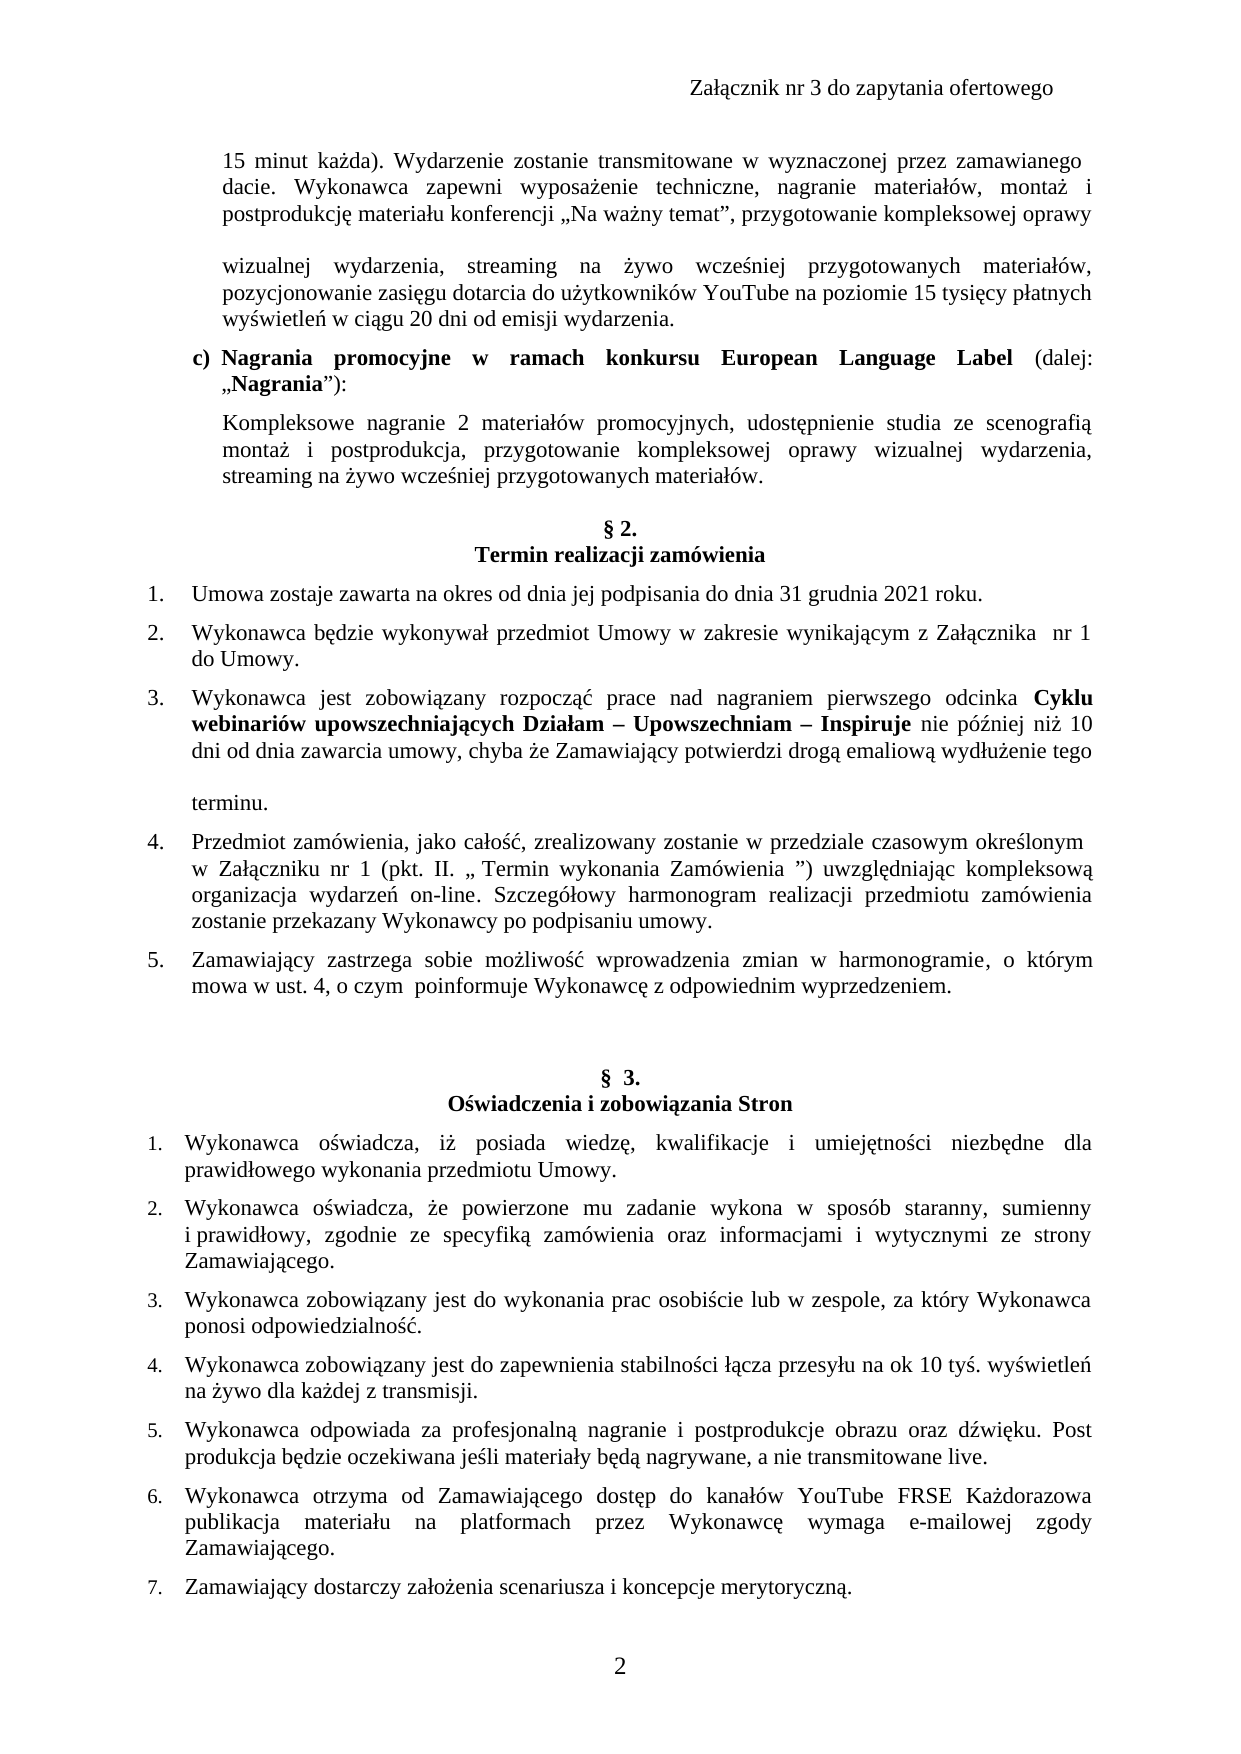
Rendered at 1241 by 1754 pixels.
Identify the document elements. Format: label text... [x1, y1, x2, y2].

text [222, 147, 1093, 332]
text Oświadczenia i zobowiązania Stron [147, 1090, 1093, 1117]
list Wykonawca otrzyma od Zamawiającego dostęp do kanałów YouTube FRSE Każdorazowa publikacja materiału na platformach przez Wykonawcę wymaga e-mailowej zgody Zamawiającego. [147, 1482, 1093, 1561]
list Wykonawca jest zobowiązany rozpocząć prace nad nagraniem pierwszego odcinka Cyklu webinariów upowszechniających Działam – Upowszechniam – Inspiruje nie później niż 10 dni od dnia zawarcia umowy, chyba że Zamawiający potwierdzi drogą emaliową wydłużenie tego terminu. [147, 684, 1093, 816]
text § 2. [147, 515, 1093, 541]
list Wykonawca odpowiada za profesjonalną nagranie i postprodukcje obrazu oraz dźwięku. Post produkcja będzie oczekiwana jeśli materiały będą nagrywane, a nie transmitowane live. [147, 1416, 1093, 1469]
list Przedmiot zamówienia, jako całość, zrealizowany zostanie w przedziale czasowym określonym w Załączniku nr 1 (pkt. II. „ Termin wykonania Zamówienia ”) uwzględniając kompleksową organizacja wydarzeń on-line. Szczegółowy harmonogram realizacji przedmiotu zamówienia zostanie przekazany Wykonawcy po podpisaniu umowy. [147, 828, 1093, 934]
list Wykonawca zobowiązany jest do wykonania prac osobiście lub w zespole, za który Wykonawca ponosi odpowiedzialność. [147, 1286, 1093, 1339]
text § 3. [147, 1064, 1093, 1090]
text Termin realizacji zamówienia [147, 541, 1093, 567]
text Kompleksowe nagranie 2 materiałów promocyjnych, udostępnienie studia ze scenografią montaż i postprodukcja, przygotowanie kompleksowej oprawy wizualnej wydarzenia, streaming na żywo wcześniej przygotowanych materiałów. [222, 409, 1093, 488]
list Wykonawca oświadcza, iż posiada wiedzę, kwalifikacje i umiejętności niezbędne dla prawidłowego wykonania przedmiotu Umowy. [147, 1129, 1093, 1182]
list Wykonawca będzie wykonywał przedmiot Umowy w zakresie wynikającym z Załącznika nr 1 do Umowy. [147, 619, 1093, 671]
list Zamawiający zastrzega sobie możliwość wprowadzenia zmian w harmonogramie, o którym mowa w ust. 4, o czym poinformuje Wykonawcę z odpowiednim wyprzedzeniem. [147, 946, 1093, 999]
list Umowa zostaje zawarta na okres od dnia jej podpisania do dnia 31 grudnia 2021 roku. [147, 580, 1093, 606]
list Nagrania promocyjne w ramach konkursu European Language Label (dalej: „Nagrania”): [192, 344, 1093, 397]
list Zamawiający dostarczy założenia scenariusza i koncepcje merytoryczną. [147, 1573, 1093, 1599]
list Wykonawca zobowiązany jest do zapewnienia stabilności łącza przesyłu na ok 10 tyś. wyświetleń na żywo dla każdej z transmisji. [147, 1351, 1093, 1404]
list Wykonawca oświadcza, że powierzone mu zadanie wykona w sposób staranny, sumienny i prawidłowy, zgodnie ze specyfiką zamówienia oraz informacjami i wytycznymi ze strony Zamawiającego. [147, 1194, 1093, 1273]
